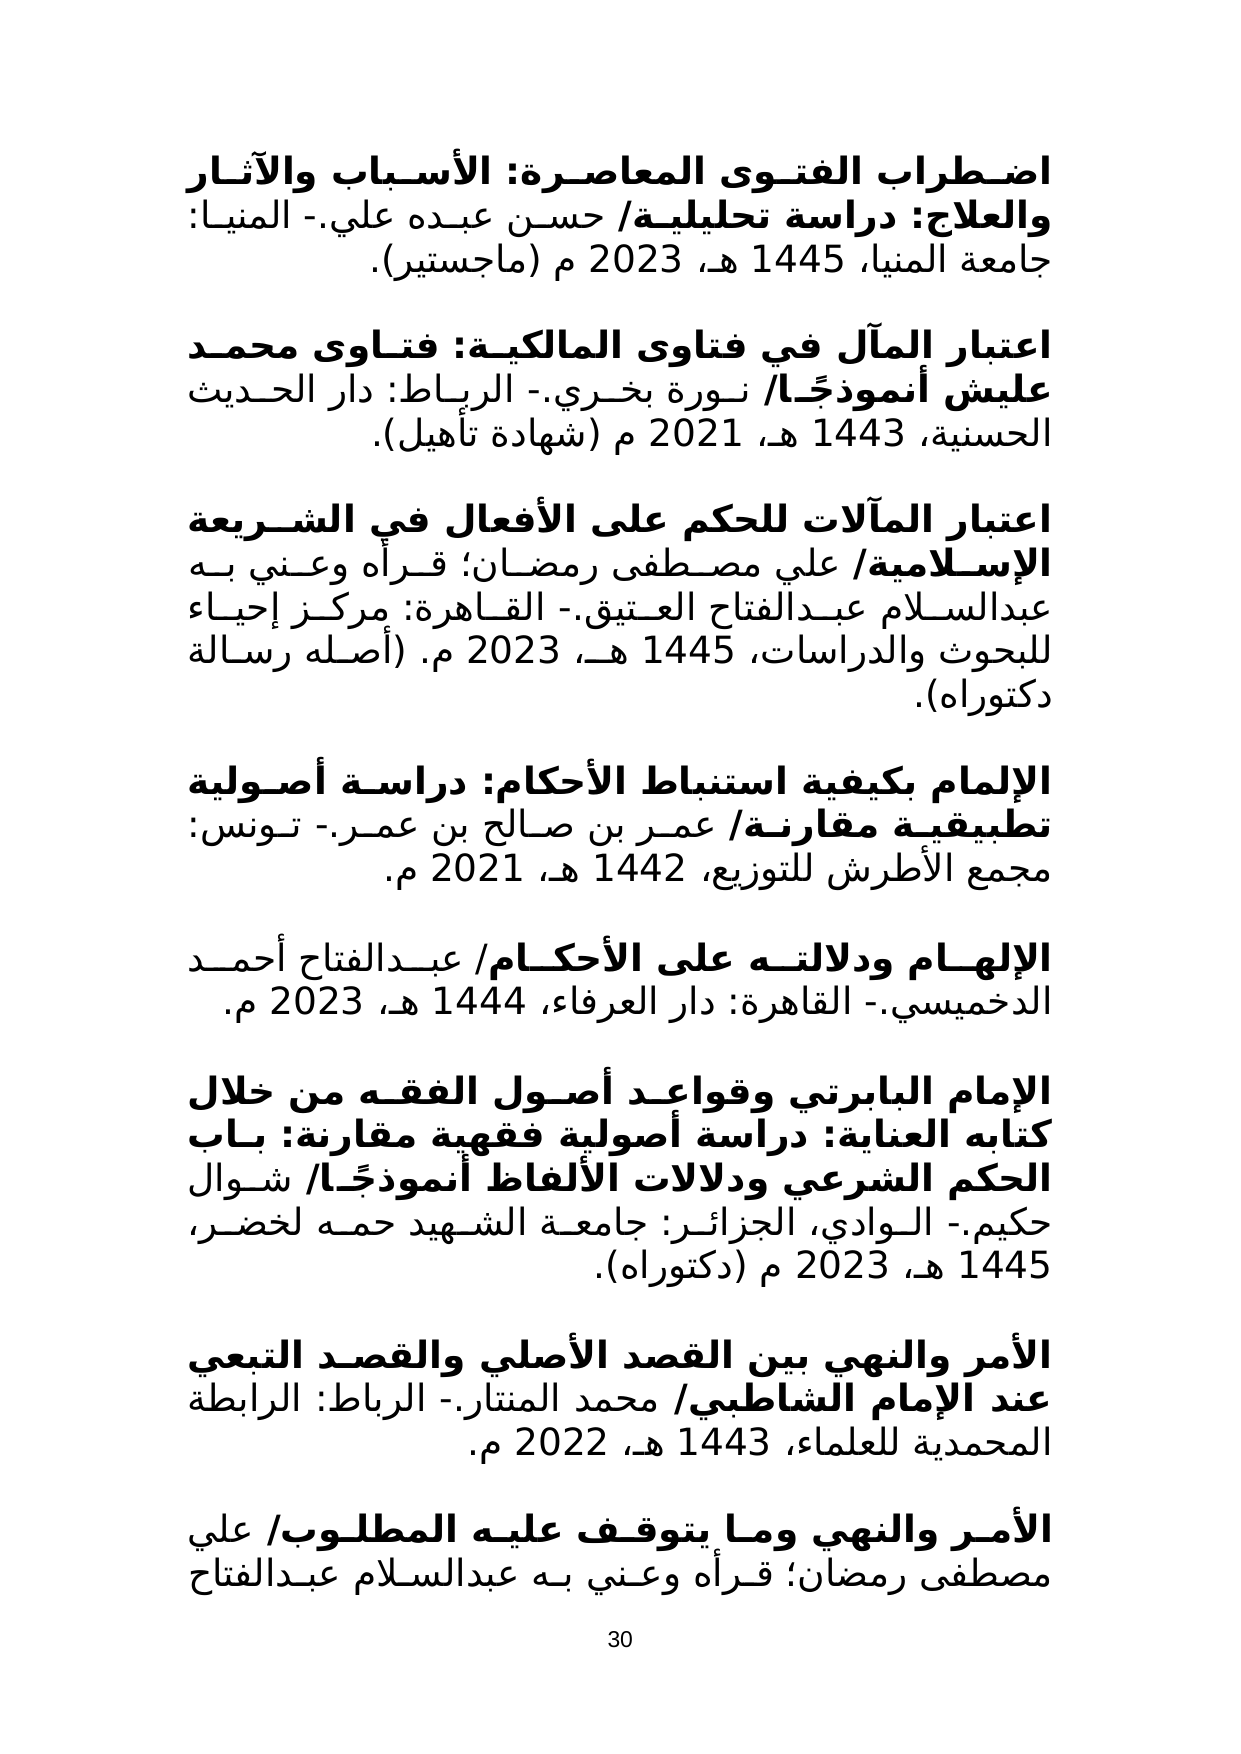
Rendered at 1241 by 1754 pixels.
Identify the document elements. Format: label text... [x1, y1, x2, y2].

text الإلمام بكيفية استنباط الأحكام: دراسة أصولية تطبيقية مقارنة/ عمر بن صالح بن عمر.- تونس: مجمع الأطرش للتوزيع، 1442 هـ، 2021 م. [187, 759, 1053, 890]
text اضطراب الفتوى المعاصرة: الأسباب والآثار والعلاج: دراسة تحليلية/ حسن عبده علي.- المنيا: جامعة المنيا، 1445 هـ، 2023 م (ماجستير). [187, 150, 1053, 281]
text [187, 1507, 1053, 1595]
text الإمام البابرتي وقواعد أصول الفقه من خلال كتابه العناية: دراسة أصولية فقهية مقارنة: باب الحكم الشرعي ودلالات الألفاظ أنموذجًا/ شوال حكيم.- الوادي، الجزائر: جامعة الشهيد حمه لخضر، 1445 هـ، 2023 م (دكتوراه). [187, 1069, 1053, 1288]
text اعتبار المآل في فتاوى المالكية: فتاوى محمد عليش أنموذجًا/ نورة بخري.- الرباط: دار الحديث الحسنية، 1443 هـ، 2021 م (شهادة تأهيل). [187, 324, 1053, 455]
text اعتبار المآلات للحكم على الأفعال في الشريعة الإسلامية/ علي مصطفى رمضان؛ قرأه وعني به عبدالسلام عبدالفتاح العتيق.- القاهرة: مركز إحياء للبحوث والدراسات، 1445 هـ، 2023 م. (أصله رسالة دكتوراه). [187, 498, 1053, 716]
text الأمر والنهي بين القصد الأصلي والقصد التبعي عند الإمام الشاطبي/ محمد المنتار.- الرباط: الرابطة المحمدية للعلماء، 1443 هـ، 2022 م. [187, 1333, 1053, 1464]
text الإلهام ودلالته على الأحكام/ عبدالفتاح أحمد الدخميسي.- القاهرة: دار العرفاء، 1444 هـ، 2023 م. [187, 936, 1053, 1023]
